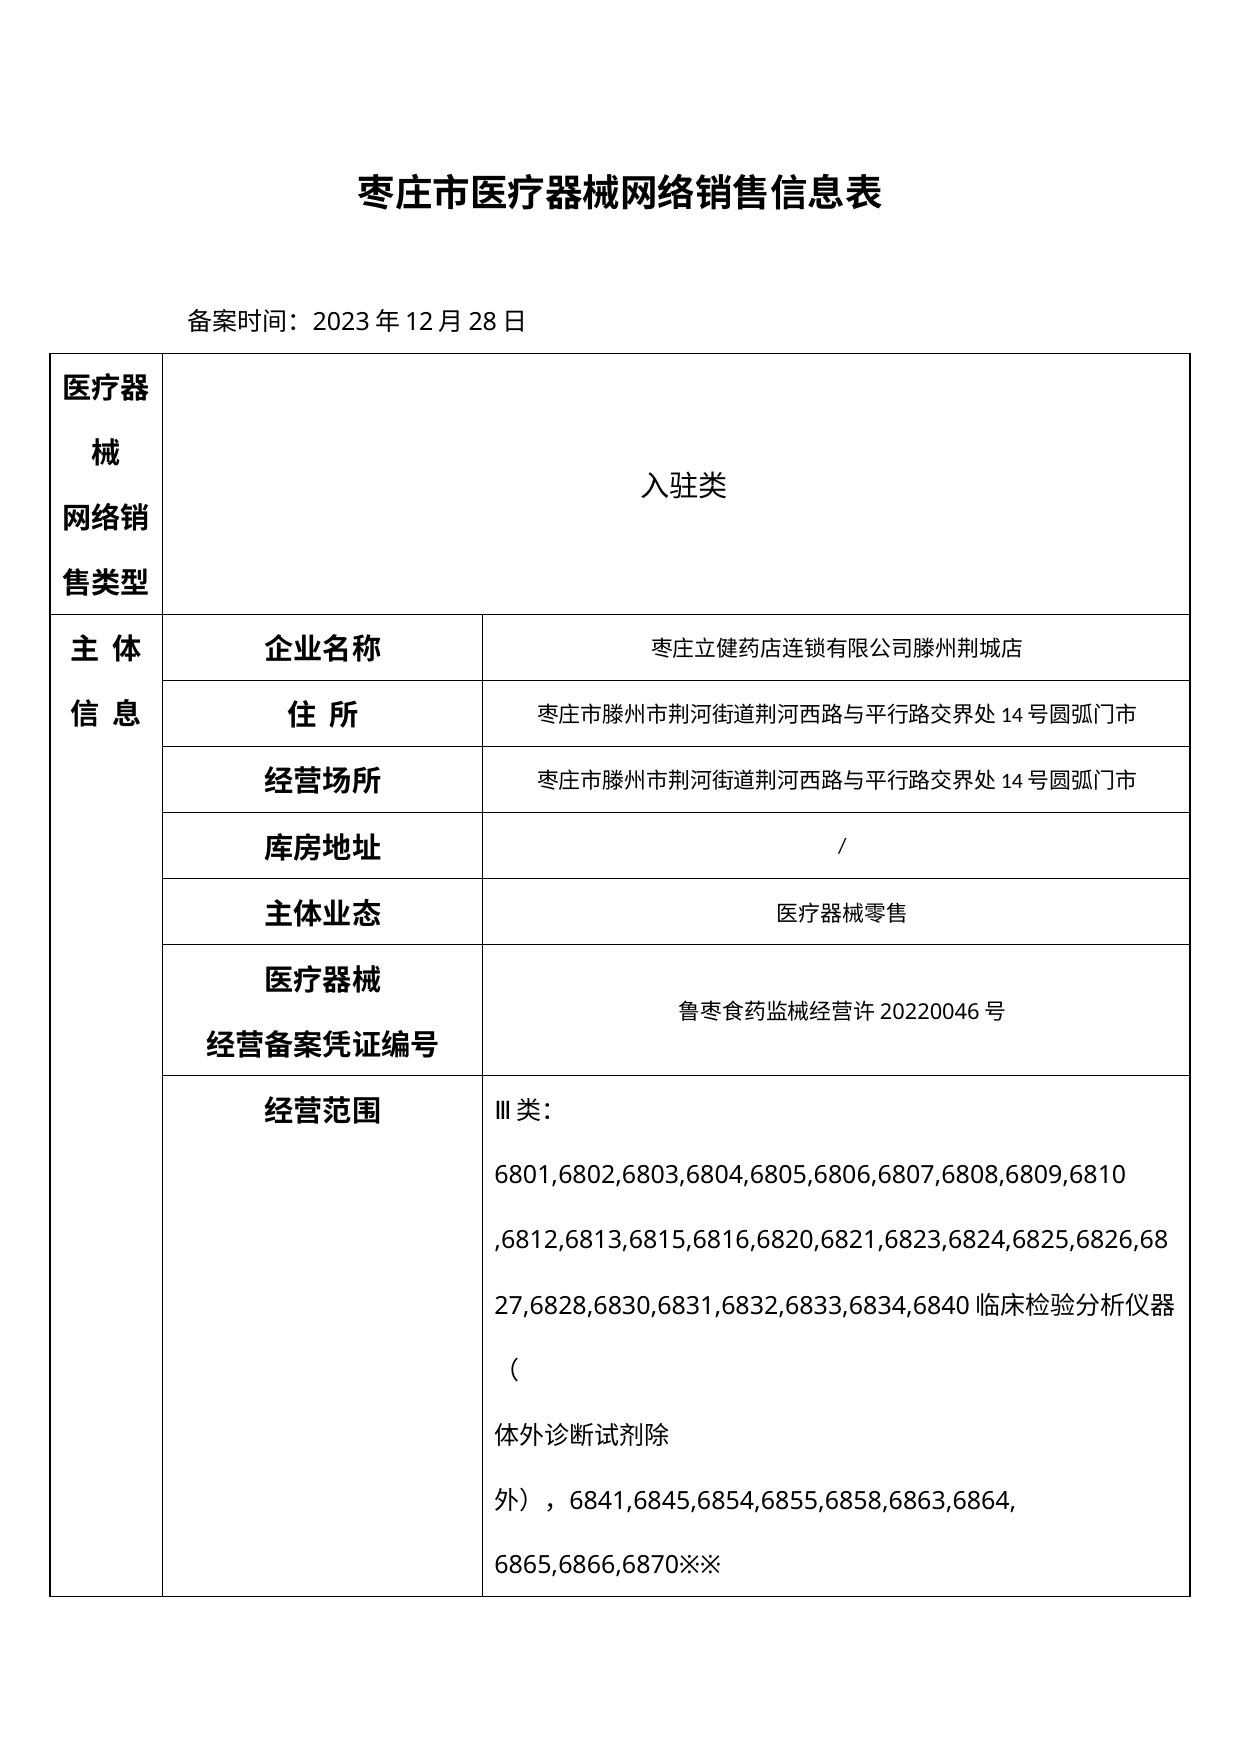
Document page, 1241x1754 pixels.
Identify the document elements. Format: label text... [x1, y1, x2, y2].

table_cell 库房地址 [163, 813, 482, 878]
table_cell 鲁枣食药监械经营许20220046号 [483, 945, 1189, 1075]
table_cell / [483, 813, 1189, 878]
table_cell 住 所 [163, 681, 482, 746]
text 备案时间：2023年12月28日 [187, 287, 1053, 352]
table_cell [483, 1076, 1189, 1596]
table_cell 企业名称 [163, 615, 482, 679]
table_cell 枣庄立健药店连锁有限公司滕州荆城店 [483, 615, 1189, 679]
table_cell 主体业态 [163, 879, 482, 944]
table_cell 枣庄市滕州市荆河街道荆河西路与平行路交界处14号圆弧门市 [483, 681, 1189, 746]
table_cell 医疗器械 经营备案凭证编号 [163, 945, 482, 1075]
table_header 入驻类 [163, 354, 1189, 613]
table_cell 经营范围 [163, 1076, 482, 1596]
table_cell 枣庄市滕州市荆河街道荆河西路与平行路交界处14号圆弧门市 [483, 747, 1189, 812]
table_header 医疗器械 网络销售类型 [51, 354, 162, 613]
table_cell 医疗器械零售 [483, 879, 1189, 944]
table_cell 主 体 信 息 [51, 615, 162, 1596]
text 枣庄市医疗器械网络销售信息表 [187, 157, 1053, 222]
table_cell 经营场所 [163, 747, 482, 812]
